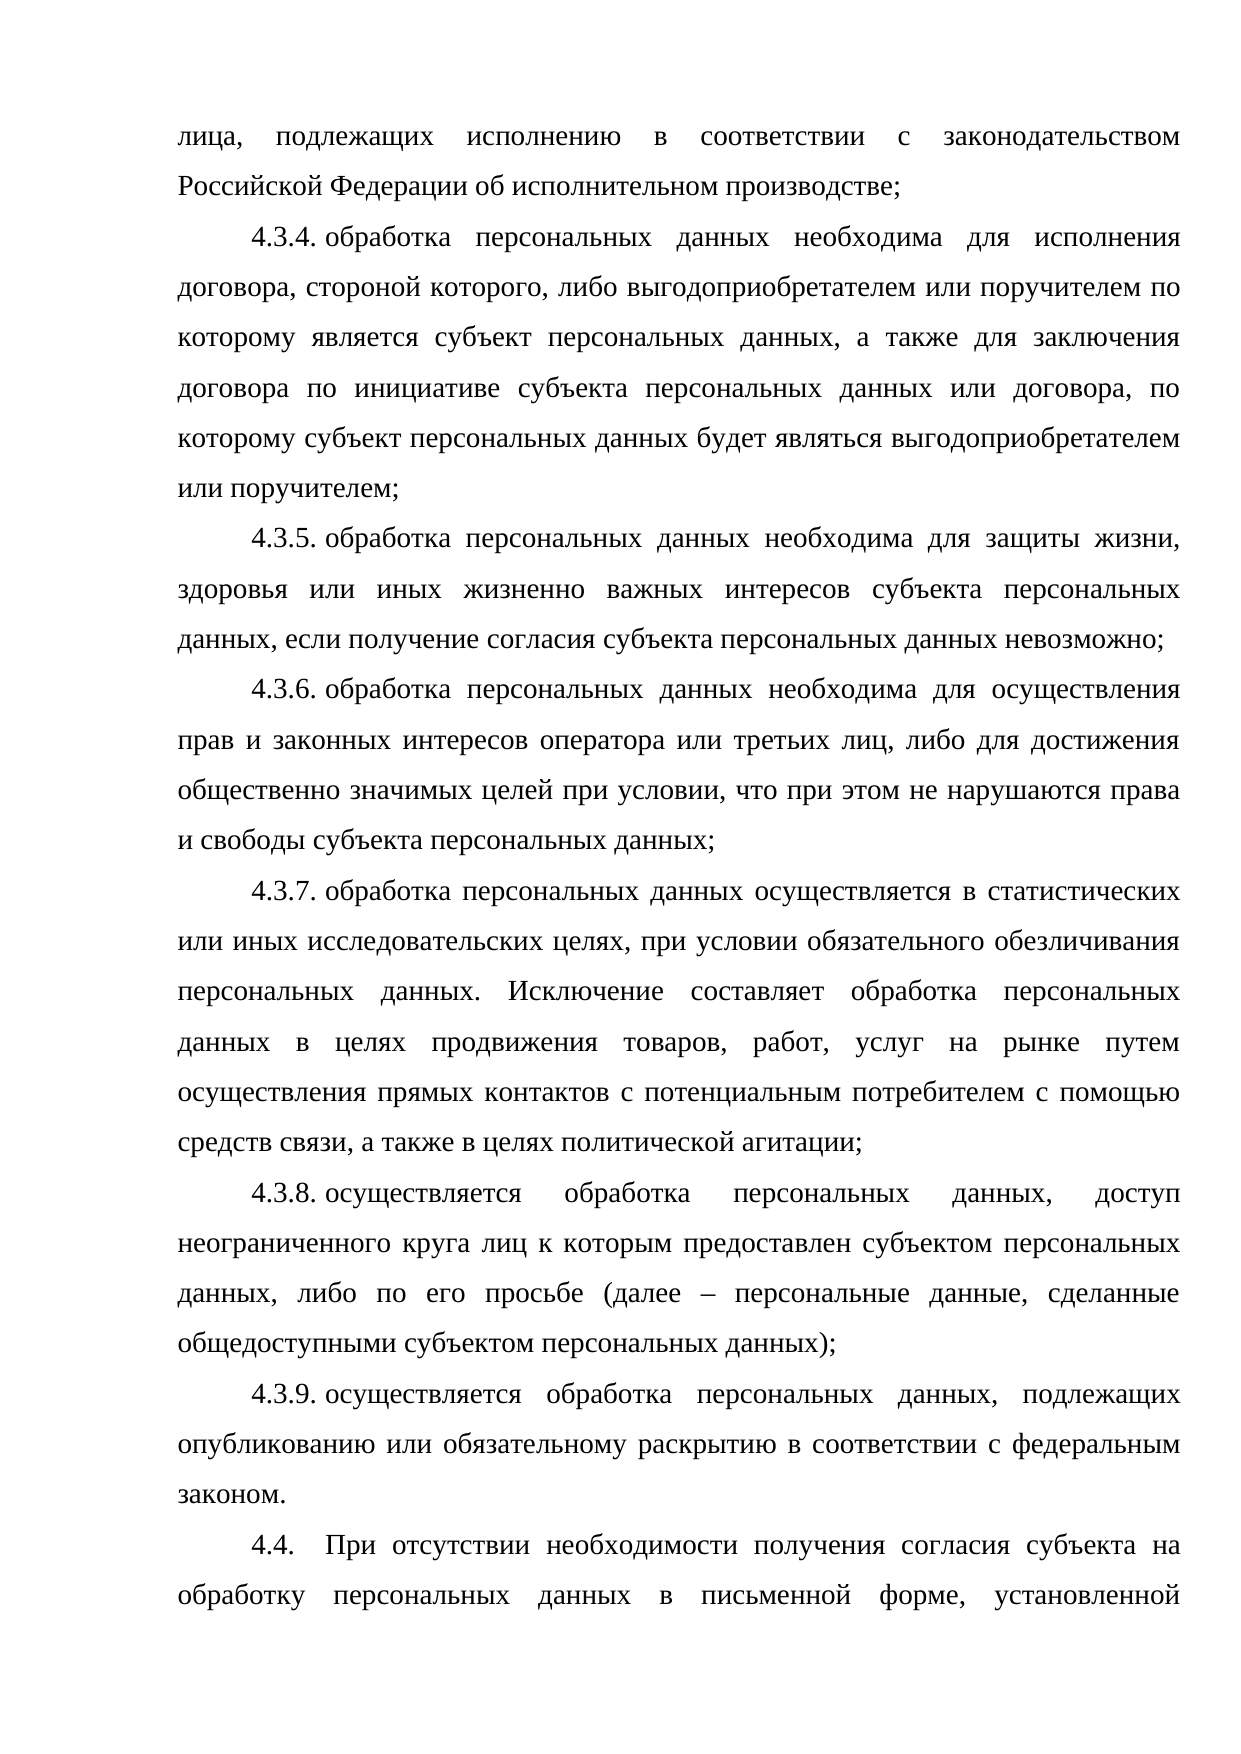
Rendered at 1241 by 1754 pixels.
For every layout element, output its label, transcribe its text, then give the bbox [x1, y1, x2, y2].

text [177, 118, 1181, 202]
text 4.3.8. осуществляется обработка персональных данных, доступ неограниченного круга лиц к которым предоставлен субъектом персональных данных, либо по его просьбе (далее – персональные данные, сделанные общедоступными субъектом персональных данных); [177, 1175, 1181, 1359]
text 4.3.4. обработка персональных данных необходима для исполнения договора, стороной которого, либо выгодоприобретателем или поручителем по которому является субъект персональных данных, а также для заключения договора по инициативе субъекта персональных данных или договора, по которому субъект персональных данных будет являться выгодоприобретателем или поручителем; [177, 219, 1181, 504]
text 4.3.9. осуществляется обработка персональных данных, подлежащих опубликованию или обязательному раскрытию в соответствии с федеральным законом. [177, 1376, 1181, 1510]
text 4.3.6. обработка персональных данных необходима для осуществления прав и законных интересов оператора или третьих лиц, либо для достижения общественно значимых целей при условии, что при этом не нарушаются права и свободы субъекта персональных данных; [177, 672, 1181, 856]
text 4.3.7. обработка персональных данных осуществляется в статистических или иных исследовательских целях, при условии обязательного обезличивания персональных данных. Исключение составляет обработка персональных данных в целях продвижения товаров, работ, услуг на рынке путем осуществления прямых контактов с потенциальным потребителем с помощью средств связи, а также в целях политической агитации; [177, 873, 1181, 1158]
text 4.3.5. обработка персональных данных необходима для защиты жизни, здоровья или иных жизненно важных интересов субъекта персональных данных, если получение согласия субъекта персональных данных невозможно; [177, 521, 1181, 655]
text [177, 1527, 1181, 1611]
